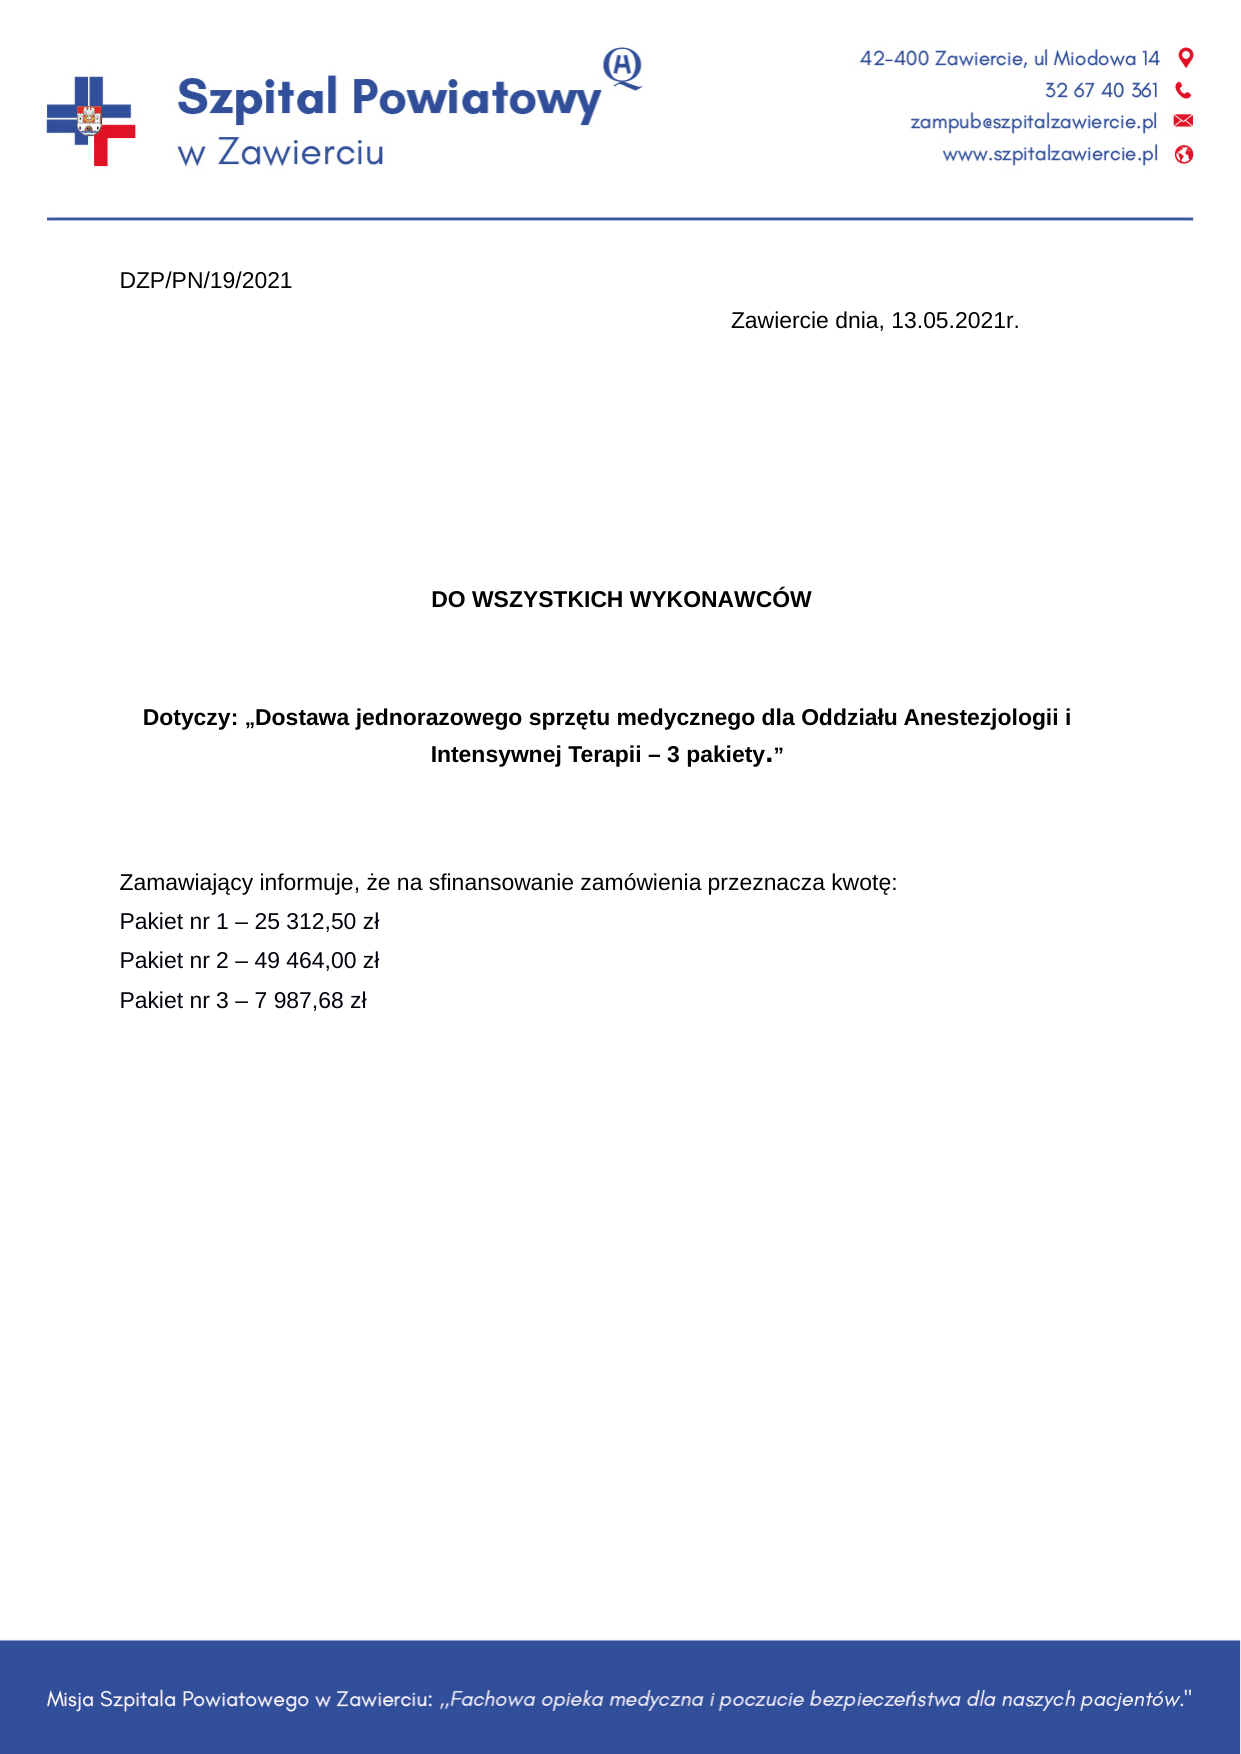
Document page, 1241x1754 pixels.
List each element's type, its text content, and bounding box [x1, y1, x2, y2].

text DZP/PN/19/2021 [119, 267, 1123, 294]
text Zawiercie dnia, 13.05.2021r. [119, 307, 1123, 333]
text Pakiet nr 3 – 7 987,68 zł [119, 987, 1123, 1013]
text Zamawiający informuje, że na sfinansowanie zamówienia przeznacza kwotę: [119, 868, 1123, 895]
table_header Dotyczy: „Dostawa jednorazowego sprzętu medycznego dla Oddziału Anestezjologii i Intensywnej Terapii – 3 pakiety.” [72, 704, 1142, 789]
text DO WSZYSTKICH WYKONAWCÓW [119, 586, 1123, 612]
picture [0, 0, 1241, 1754]
text Pakiet nr 2 – 49 464,00 zł [119, 947, 1123, 974]
text Pakiet nr 1 – 25 312,50 zł [119, 908, 1123, 934]
